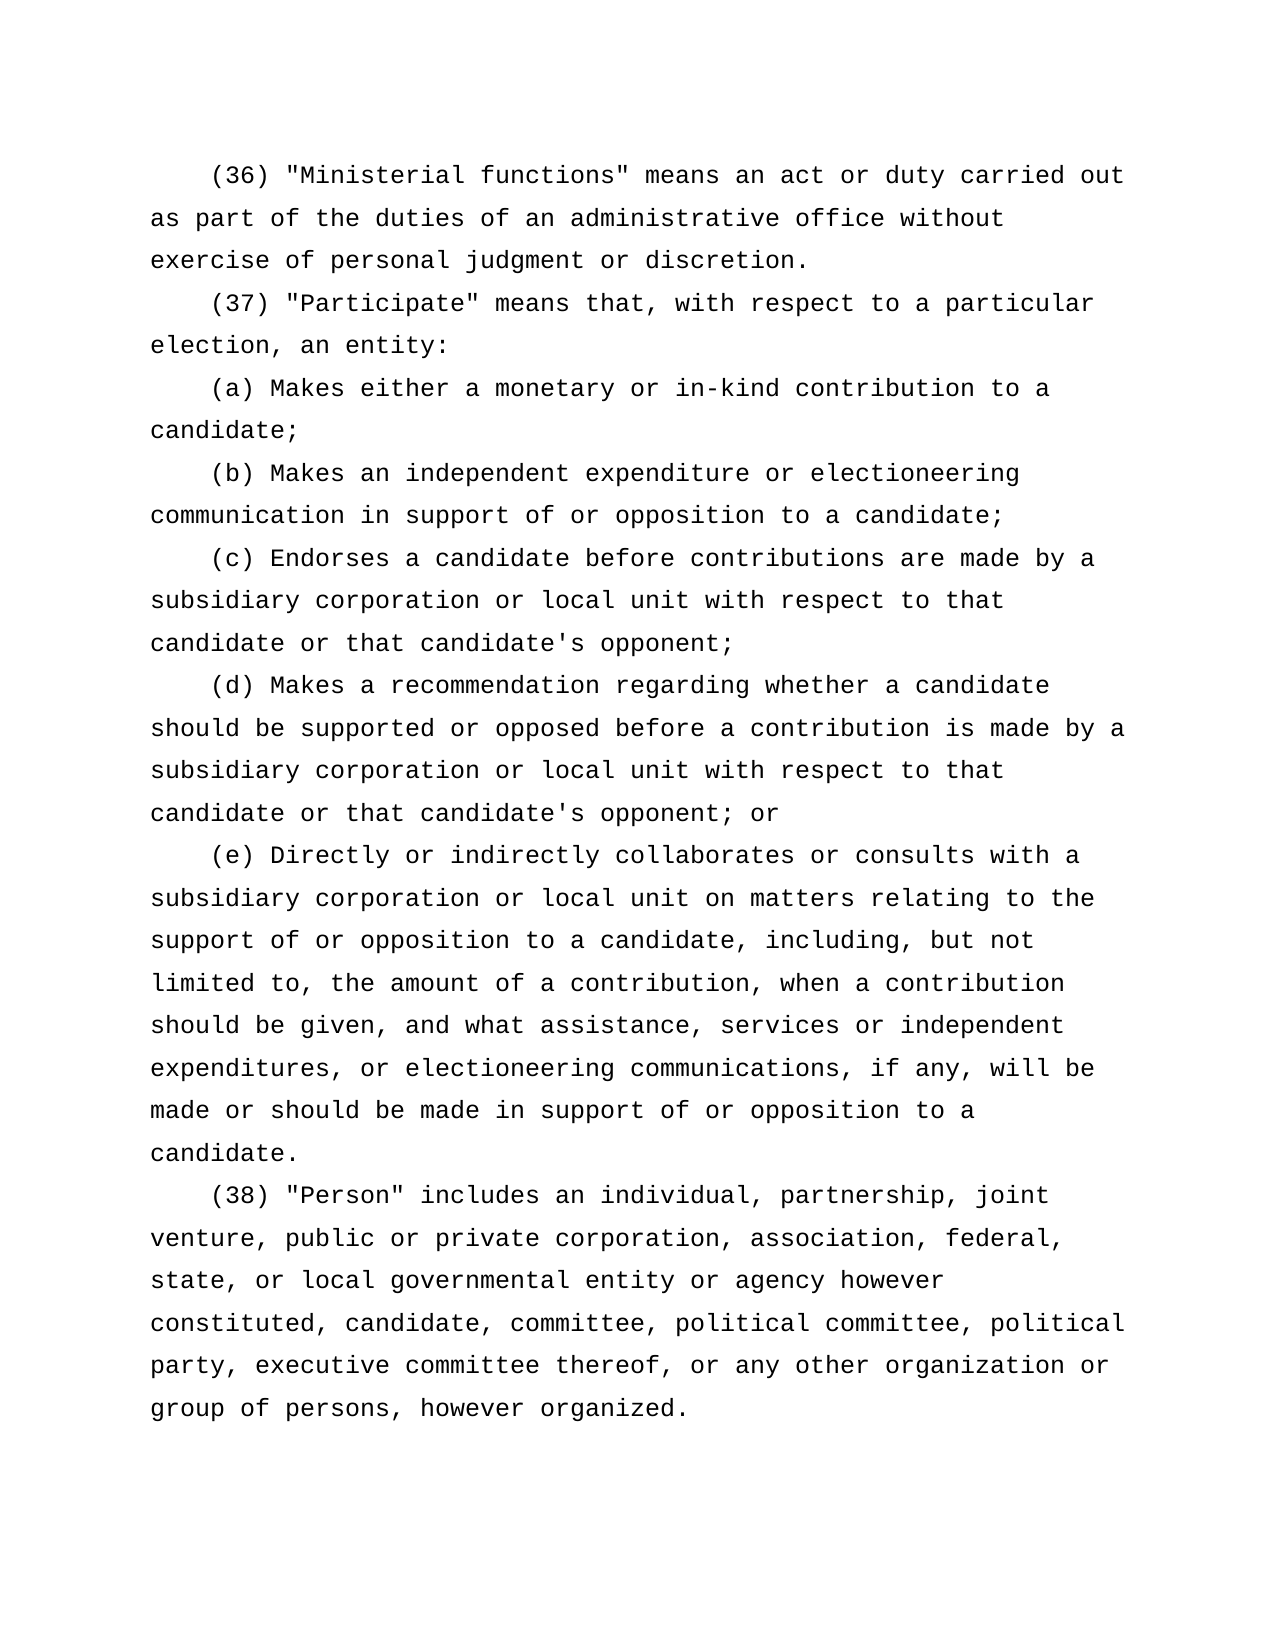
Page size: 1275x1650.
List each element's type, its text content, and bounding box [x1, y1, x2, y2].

text (b) Makes an independent expenditure or electioneering communication in support of or opposition to a candidate; [150, 447, 1125, 532]
text (36) "Ministerial functions" means an act or duty carried out as part of the duties of an administrative office without exercise of personal judgment or discretion. [150, 150, 1125, 277]
text (38) "Person" includes an individual, partnership, joint venture, public or private corporation, association, federal, state, or local governmental entity or agency however constituted, candidate, committee, political committee, political party, executive committee thereof, or any other organization or group of persons, however organized. [150, 1170, 1125, 1425]
text (c) Endorses a candidate before contributions are made by a subsidiary corporation or local unit with respect to that candidate or that candidate's opponent; [150, 532, 1125, 660]
text (d) Makes a recommendation regarding whether a candidate should be supported or opposed before a contribution is made by a subsidiary corporation or local unit with respect to that candidate or that candidate's opponent; or [150, 660, 1125, 830]
text (a) Makes either a monetary or in-kind contribution to a candidate; [150, 362, 1125, 447]
text (37) "Participate" means that, with respect to a particular election, an entity: [150, 277, 1125, 362]
text (e) Directly or indirectly collaborates or consults with a subsidiary corporation or local unit on matters relating to the support of or opposition to a candidate, including, but not limited to, the amount of a contribution, when a contribution should be given, and what assistance, services or independent expenditures, or electioneering communications, if any, will be made or should be made in support of or opposition to a candidate. [150, 830, 1125, 1170]
